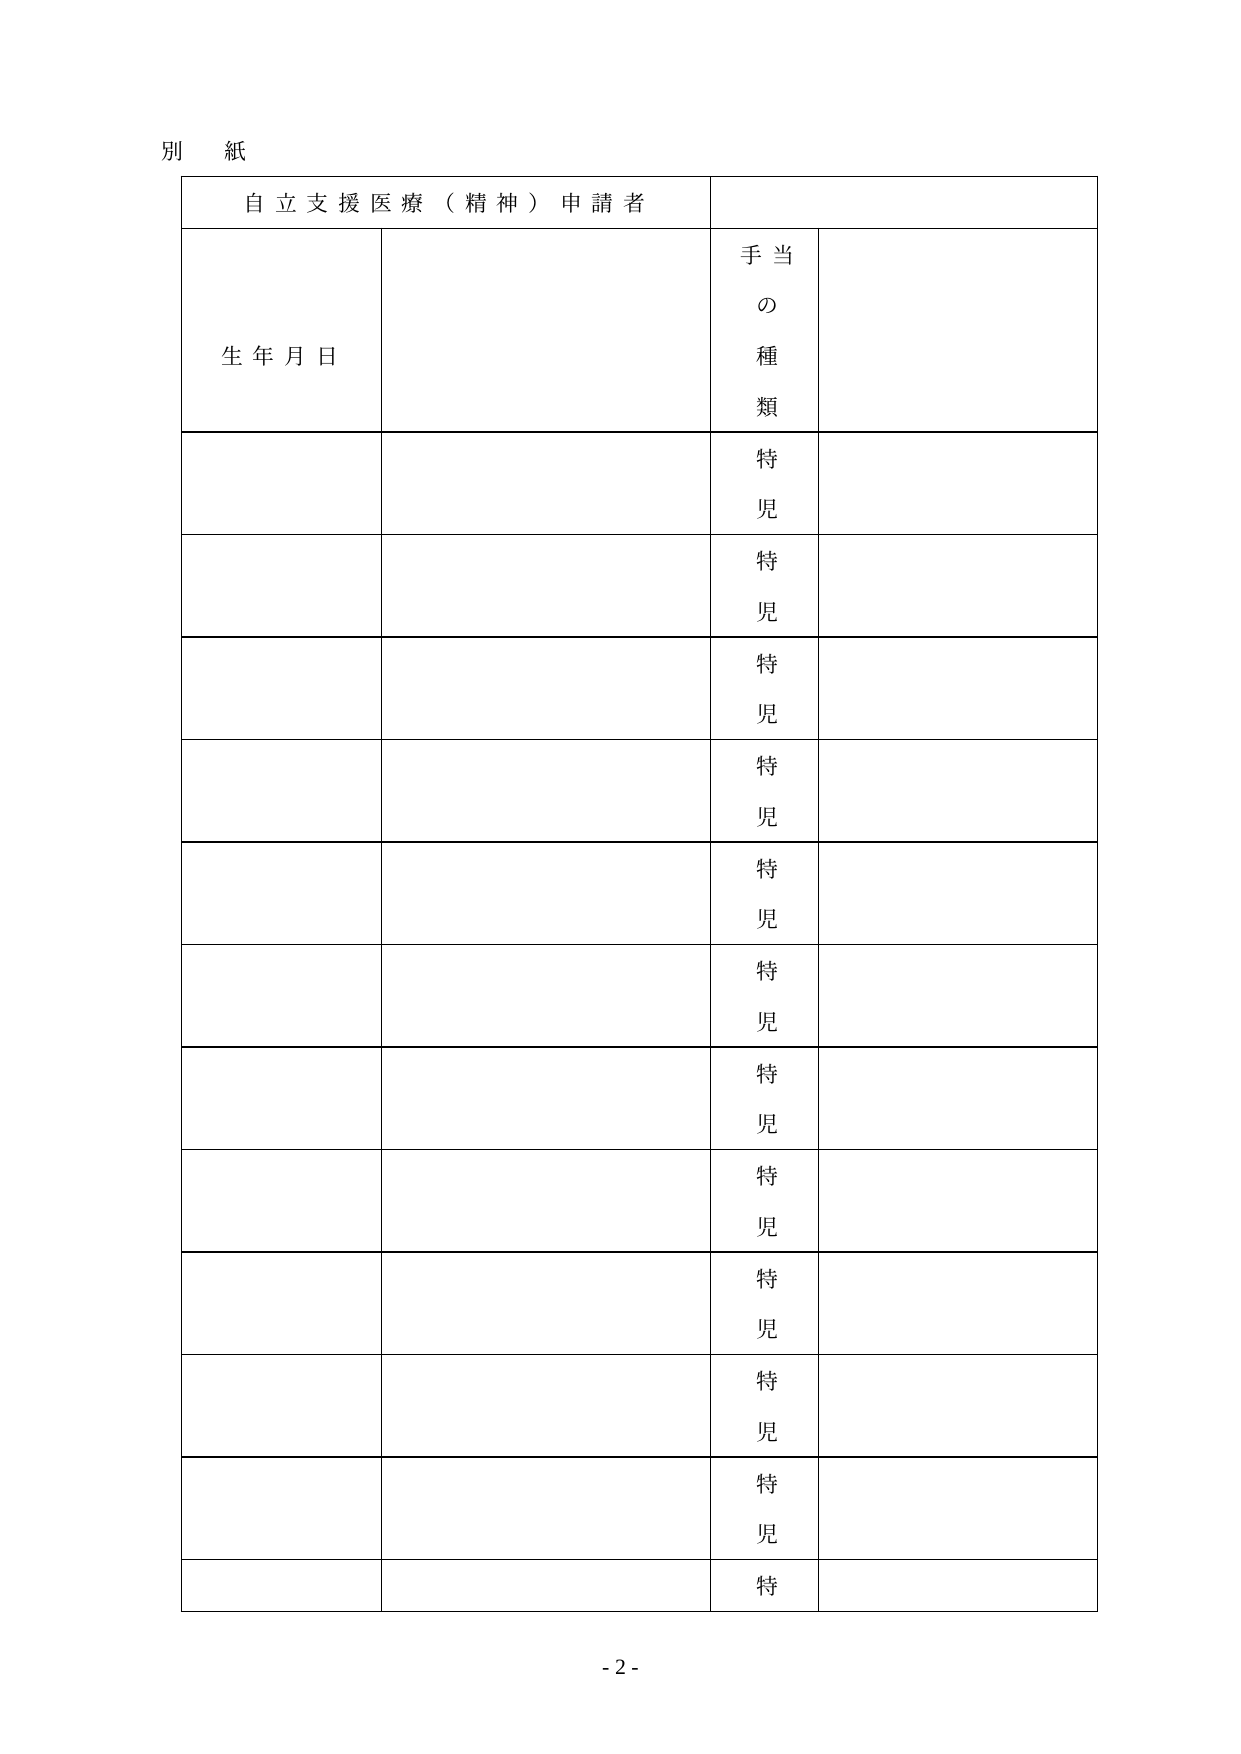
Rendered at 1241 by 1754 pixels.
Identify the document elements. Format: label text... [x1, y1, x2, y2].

table_cell [182, 1355, 381, 1456]
table_cell [382, 945, 710, 1046]
table_cell [382, 1150, 710, 1251]
table_header [711, 177, 1097, 227]
table_cell 特 児 [711, 535, 818, 636]
table_cell [382, 1458, 710, 1559]
table_cell [819, 1253, 1097, 1354]
table_cell [182, 1253, 381, 1354]
table_cell [182, 535, 381, 636]
table_cell [382, 433, 710, 534]
table_cell [182, 740, 381, 841]
table_cell [182, 1560, 381, 1611]
table_cell 特 児 [711, 1150, 818, 1251]
table_cell [382, 229, 710, 431]
table_cell 特 児 [711, 1560, 818, 1611]
table_cell 特 児 [711, 1048, 818, 1149]
table_cell [819, 843, 1097, 944]
table_cell [819, 535, 1097, 636]
table_cell 特 児 [711, 638, 818, 739]
table_cell [819, 740, 1097, 841]
table_cell [182, 945, 381, 1046]
table_cell [819, 638, 1097, 739]
table_cell [382, 1355, 710, 1456]
table_cell [382, 843, 710, 944]
table_cell [819, 1560, 1097, 1611]
table_cell [182, 843, 381, 944]
table_cell 特 児 [711, 740, 818, 841]
table_cell [382, 1253, 710, 1354]
table_cell 生年月日 [182, 229, 381, 431]
table_cell [182, 638, 381, 739]
table_cell [182, 433, 381, 534]
table_cell [819, 1048, 1097, 1149]
table_cell 特 児 [711, 1458, 818, 1559]
table_cell [819, 433, 1097, 534]
table_cell 特 児 [711, 843, 818, 944]
table_cell 特 児 [711, 433, 818, 534]
table_cell [182, 1048, 381, 1149]
table_cell 特 児 [711, 1355, 818, 1456]
table_cell [382, 740, 710, 841]
table_header 自立支援医療（精神）申請者 [182, 177, 710, 227]
table_cell 手当の 種 類 [711, 229, 818, 431]
table_cell 特 児 [711, 1253, 818, 1354]
text 別 紙 [161, 125, 1079, 176]
table_cell [382, 638, 710, 739]
table_cell [819, 945, 1097, 1046]
table_cell [819, 1150, 1097, 1251]
table_cell [182, 1458, 381, 1559]
table_cell [819, 229, 1097, 431]
table_cell 特 児 [711, 945, 818, 1046]
table_cell [382, 1560, 710, 1611]
table_cell [382, 1048, 710, 1149]
table_cell [382, 535, 710, 636]
table_cell [182, 1150, 381, 1251]
table_cell [819, 1458, 1097, 1559]
table_cell [819, 1355, 1097, 1456]
